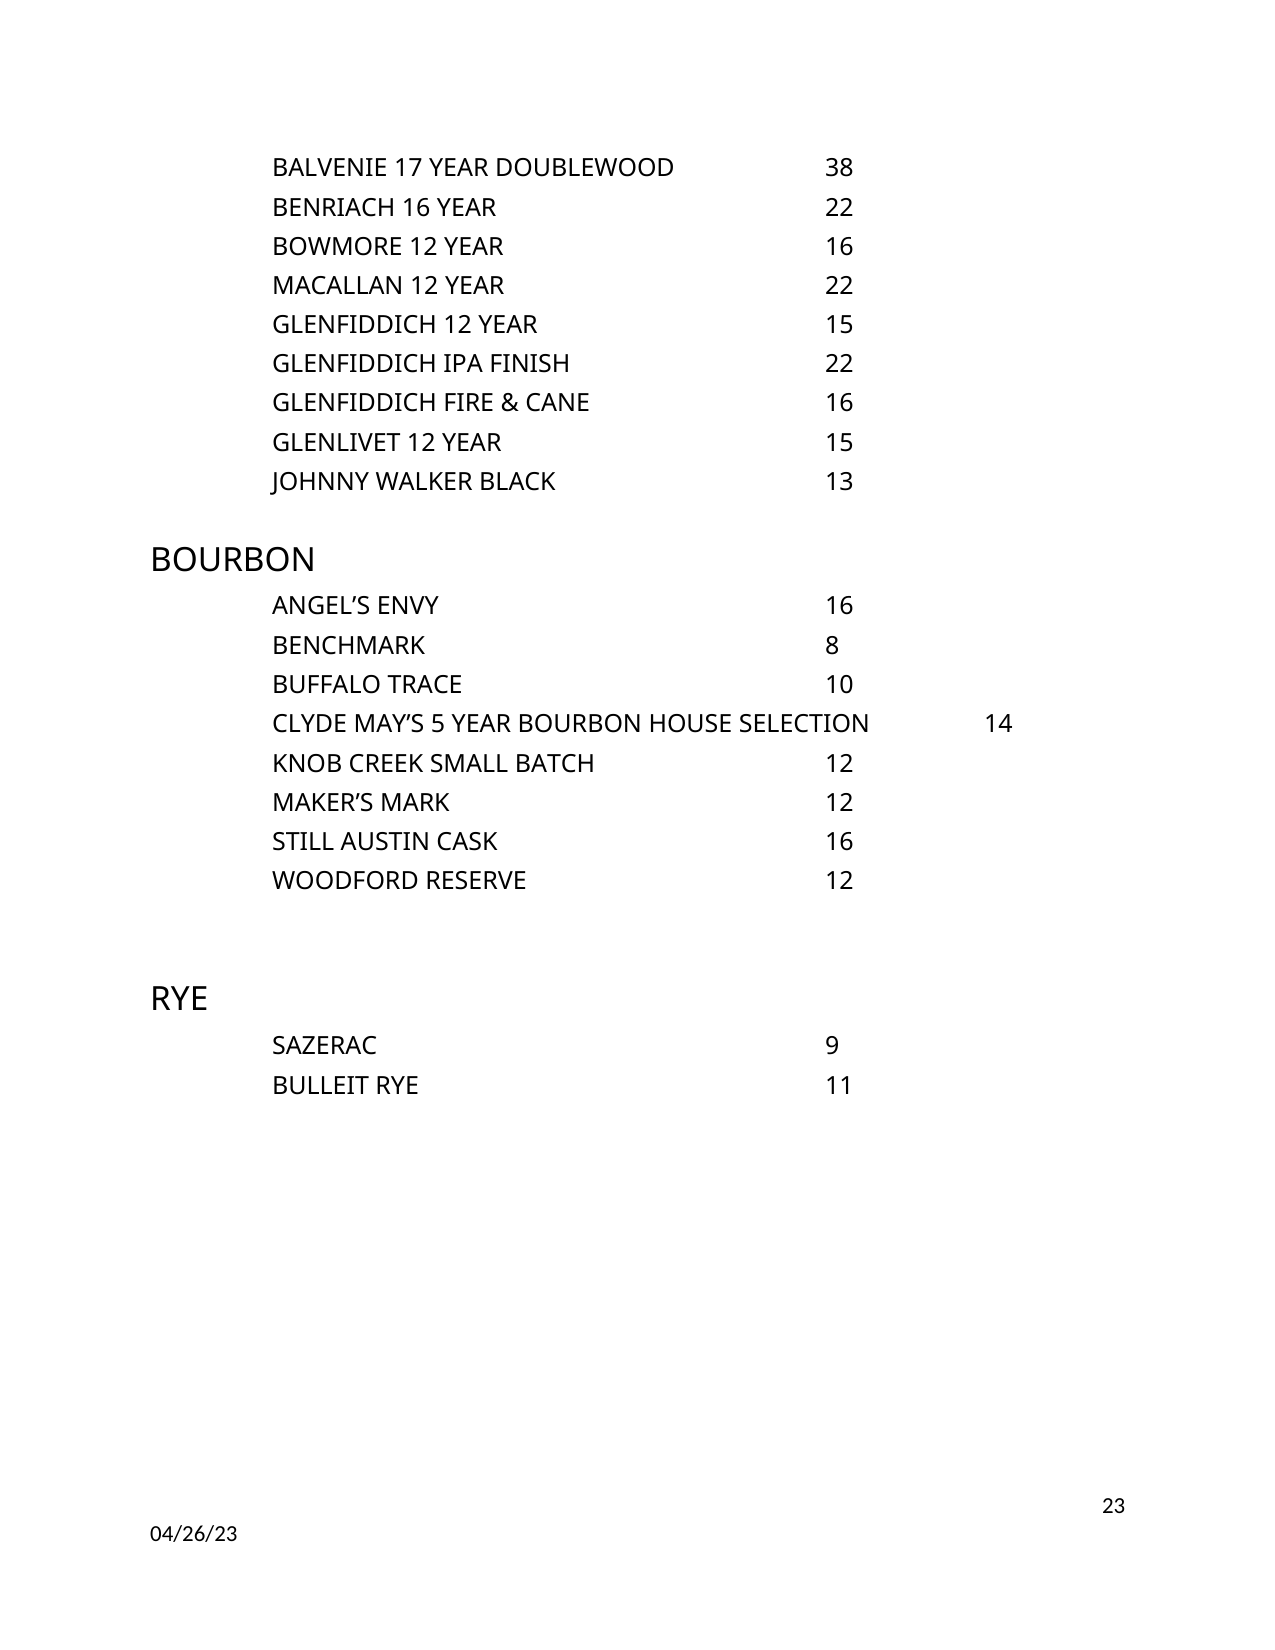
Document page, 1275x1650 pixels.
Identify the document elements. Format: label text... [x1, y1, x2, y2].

text JOHNNY WALKER BLACK 13 [150, 463, 1125, 497]
text BUFFALO TRACE 10 [150, 667, 1125, 701]
text BOWMORE 12 YEAR 16 [150, 228, 1125, 262]
text BOURBON [150, 536, 1125, 581]
text GLENFIDDICH 12 YEAR 15 [150, 307, 1125, 341]
text BULLEIT RYE 11 [150, 1067, 1125, 1101]
text GLENFIDDICH FIRE & CANE 16 [150, 385, 1125, 419]
text CLYDE MAY’S 5 YEAR BOURBON HOUSE SELECTION 14 [150, 706, 1125, 740]
text MACALLAN 12 YEAR 22 [150, 267, 1125, 302]
text RYE [150, 975, 1125, 1021]
text GLENLIVET 12 YEAR 15 [150, 424, 1125, 458]
text ANGEL’S ENVY 16 [150, 588, 1125, 622]
text BALVENIE 17 YEAR DOUBLEWOOD 38 [150, 150, 1125, 184]
text STILL AUSTIN CASK 16 [150, 824, 1125, 858]
text GLENFIDDICH IPA FINISH 22 [150, 346, 1125, 380]
text KNOB CREEK SMALL BATCH 12 [150, 745, 1125, 779]
text WOODFORD RESERVE 12 [150, 863, 1125, 897]
text MAKER’S MARK 12 [150, 784, 1125, 818]
text BENCHMARK 8 [150, 628, 1125, 662]
text SAZERAC 9 [150, 1027, 1125, 1061]
text BENRIACH 16 YEAR 22 [150, 189, 1125, 223]
